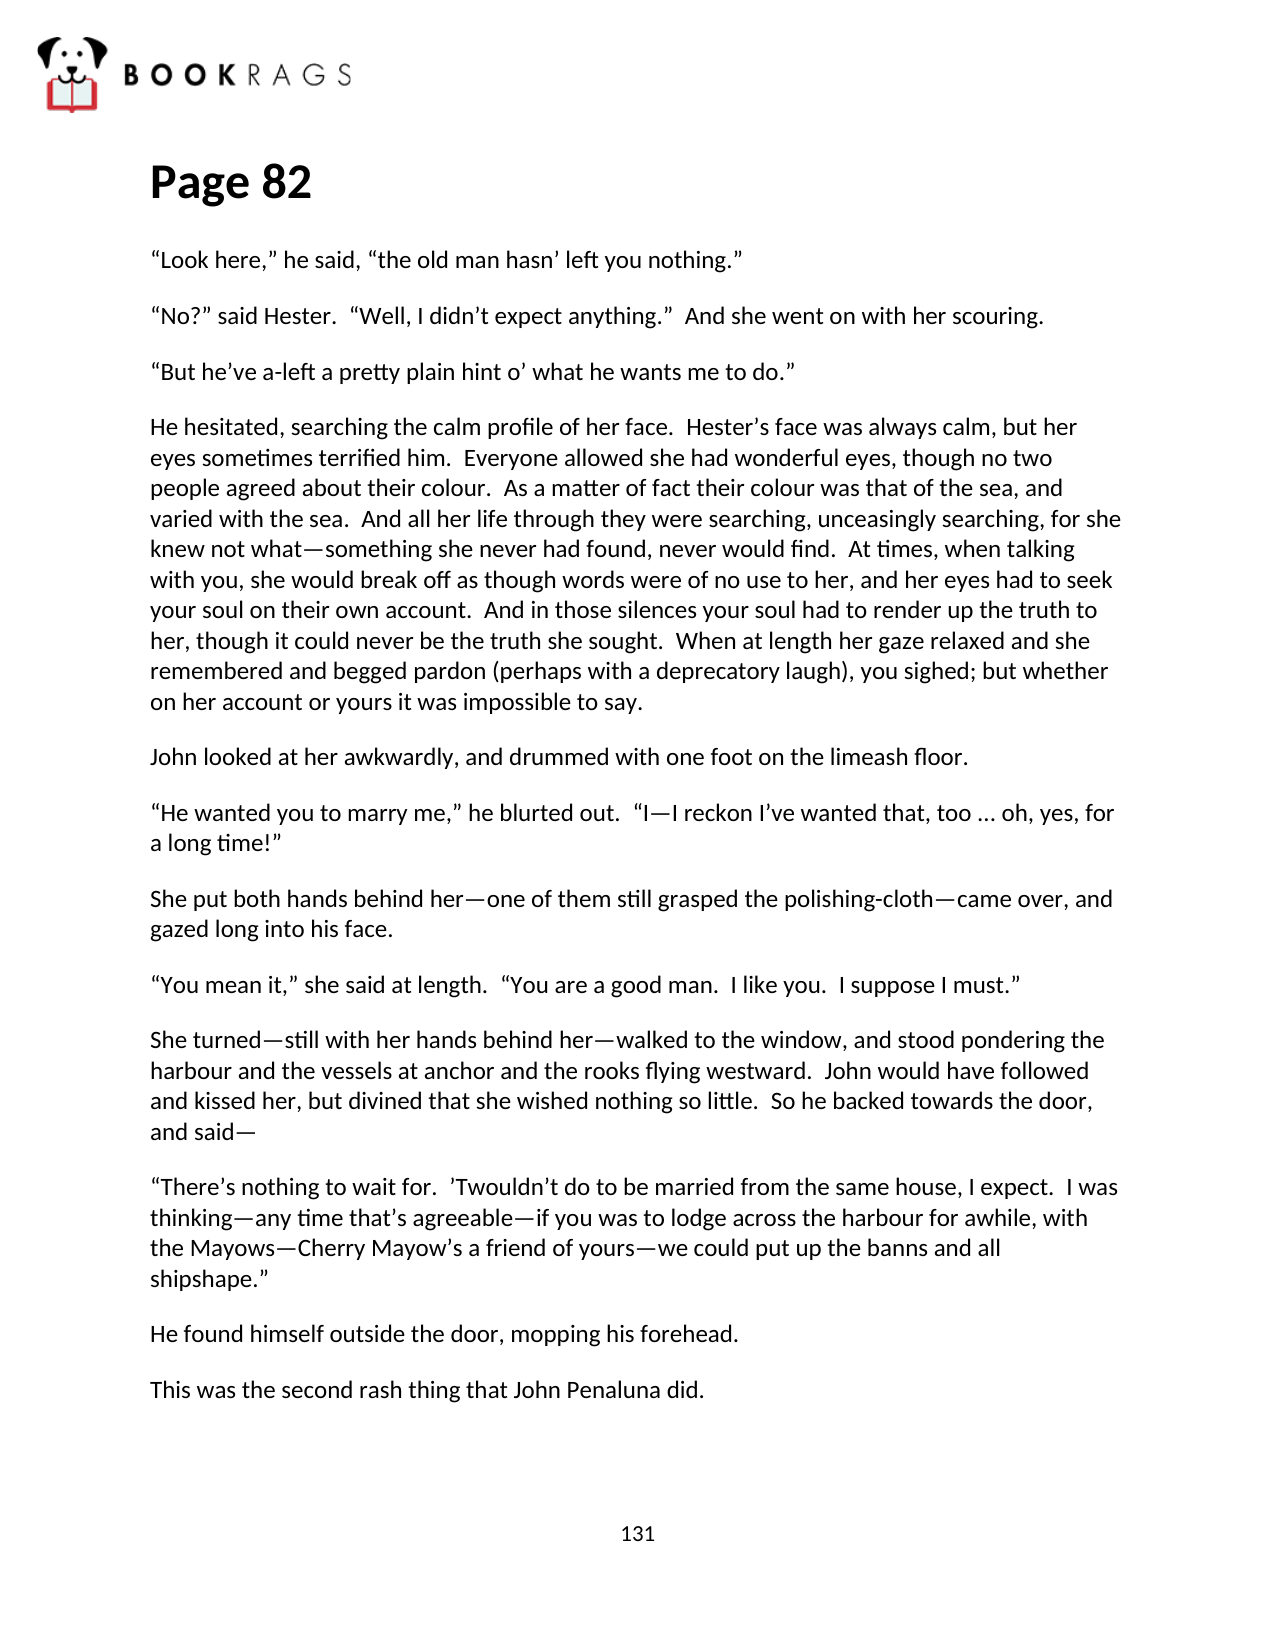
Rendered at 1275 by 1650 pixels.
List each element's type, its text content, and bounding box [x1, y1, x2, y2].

text She turned—­still with her hands behind her—­walked to the window, and stood pondering the harbour and the vessels at anchor and the rooks flying westward. John would have followed and kissed her, but divined that she wished nothing so little. So he backed towards the door, and said—­ [150, 1024, 1125, 1147]
picture [37, 37, 351, 113]
text “Look here,” he said, “the old man hasn’ left you nothing.” [150, 244, 1125, 275]
text She put both hands behind her—­one of them still grasped the polishing-cloth—­came over, and gazed long into his face. [150, 883, 1125, 944]
text Page 82 [150, 150, 1125, 211]
text This was the second rash thing that John Penaluna did. [150, 1374, 1125, 1405]
text “He wanted you to marry me,” he blurted out. “I—­I reckon I’ve wanted that, too ... oh, yes, for a long time!” [150, 797, 1125, 858]
text John looked at her awkwardly, and drummed with one foot on the limeash floor. [150, 741, 1125, 772]
text “No?” said Hester. “Well, I didn’t expect anything.” And she went on with her scouring. [150, 300, 1125, 331]
text He hesitated, searching the calm profile of her face. Hester’s face was always calm, but her eyes sometimes terrified him. Everyone allowed she had wonderful eyes, though no two people agreed about their colour. As a matter of fact their colour was that of the sea, and varied with the sea. And all her life through they were searching, unceasingly searching, for she knew not what—­something she never had found, never would find. At times, when talking with you, she would break off as though words were of no use to her, and her eyes had to seek your soul on their own account. And in those silences your soul had to render up the truth to her, though it could never be the truth she sought. When at length her gaze relaxed and she remembered and begged pardon (perhaps with a deprecatory laugh), you sighed; but whether on her account or yours it was impossible to say. [150, 411, 1125, 716]
text “You mean it,” she said at length. “You are a good man. I like you. I suppose I must.” [150, 969, 1125, 999]
text “But he’ve a-left a pretty plain hint o’ what he wants me to do.” [150, 356, 1125, 386]
text He found himself outside the door, mopping his forehead. [150, 1319, 1125, 1349]
text “There’s nothing to wait for. ’Twouldn’t do to be married from the same house, I expect. I was thinking—­any time that’s agreeable—­if you was to lodge across the harbour for awhile, with the Mayows—­Cherry Mayow’s a friend of yours—­we could put up the banns and all shipshape.” [150, 1172, 1125, 1294]
